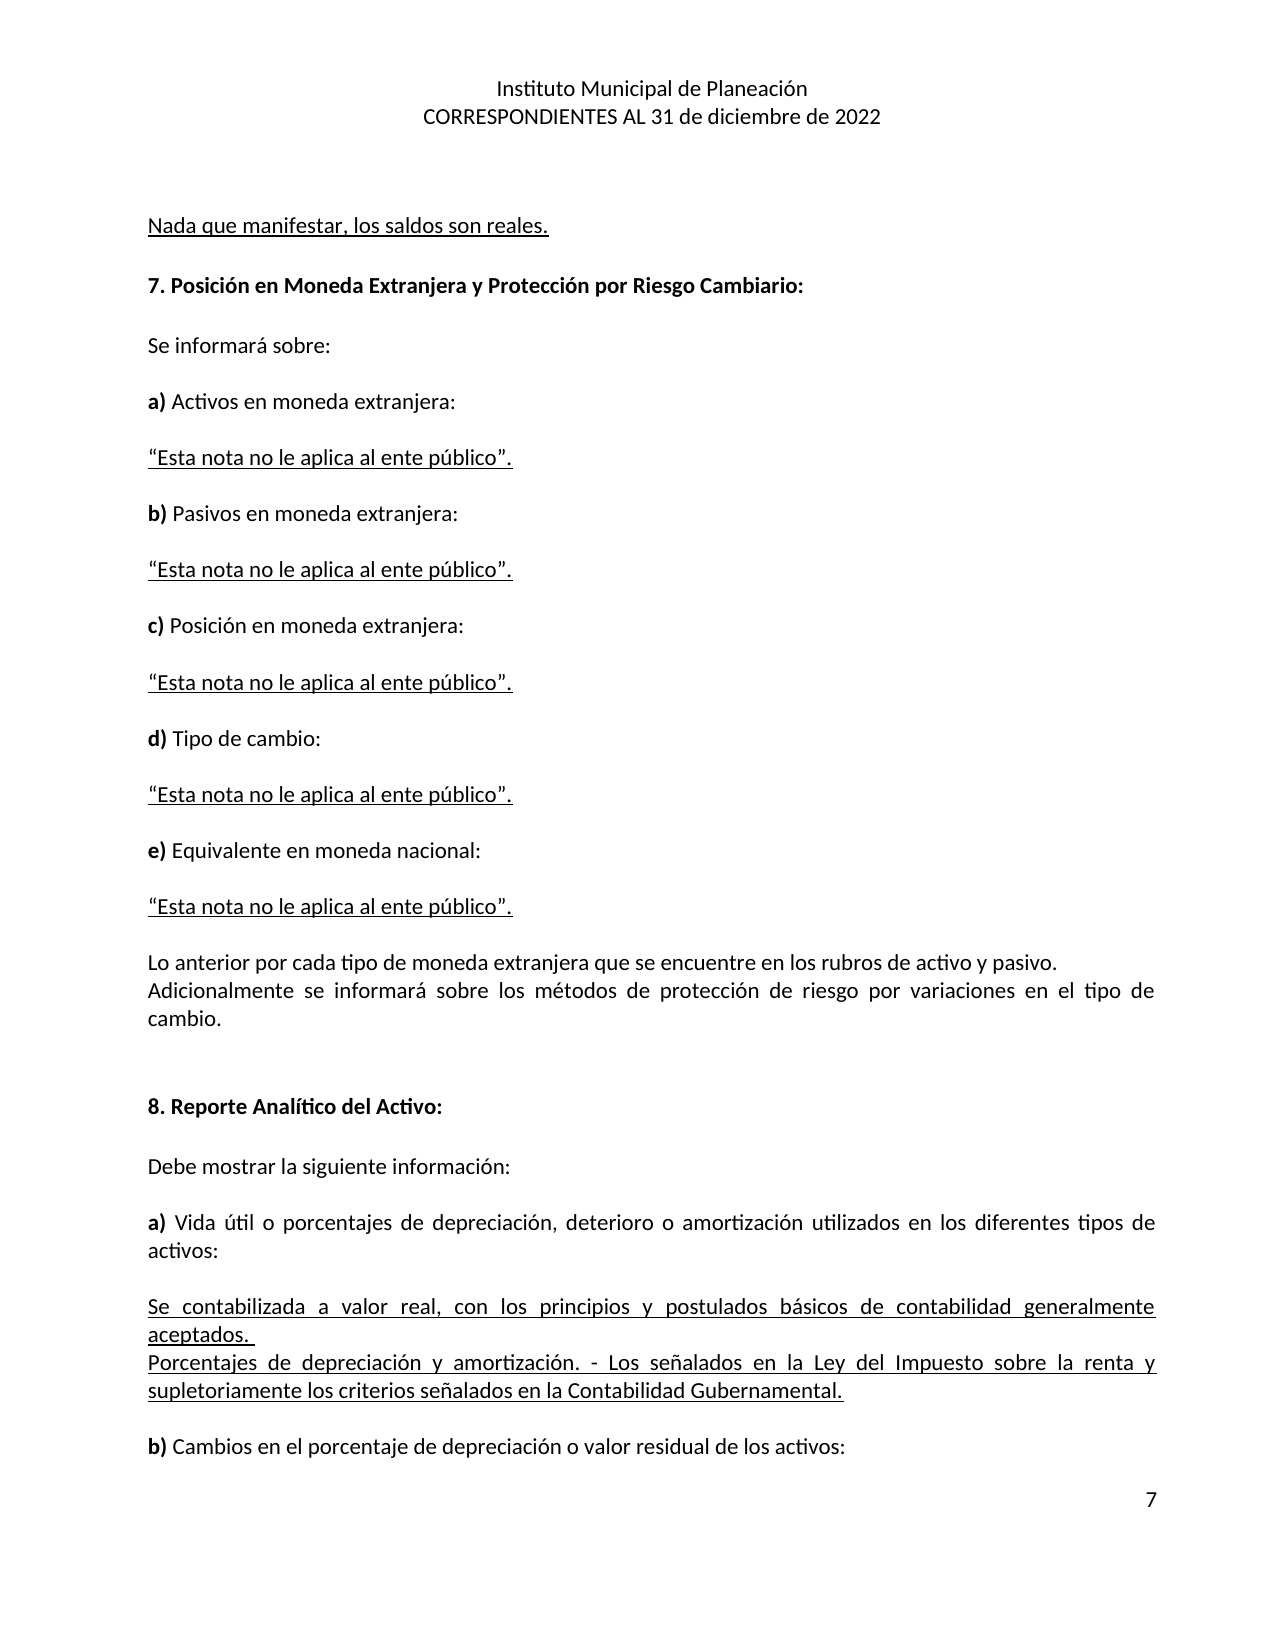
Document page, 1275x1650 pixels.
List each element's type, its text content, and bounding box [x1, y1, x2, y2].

text Adicionalmente se informará sobre los métodos de protección de riesgo por variaciones en el tipo de cambio. [148, 976, 1157, 1032]
text Debe mostrar la siguiente información: [148, 1152, 1157, 1180]
text “Esta nota no le aplica al ente público”. [148, 892, 1157, 920]
subtitle 8. Reporte Analítico del Activo: [148, 1092, 1157, 1120]
text Nada que manifestar, los saldos son reales. [148, 211, 1157, 239]
text Se contabilizada a valor real, con los principios y postulados básicos de contabilidad generalmente aceptados. [148, 1292, 1157, 1348]
text e) Equivalente en moneda nacional: [148, 836, 1157, 864]
text b) Pasivos en moneda extranjera: [148, 499, 1157, 527]
text “Esta nota no le aplica al ente público”. [148, 780, 1157, 808]
text Porcentajes de depreciación y amortización. - Los señalados en la Ley del Impuesto sobre la renta y supletoriamente los criterios señalados en la Contabilidad Gubernamental. [148, 1348, 1157, 1373]
text a) Activos en moneda extranjera: [148, 387, 1157, 415]
text “Esta nota no le aplica al ente público”. [148, 668, 1157, 696]
text b) Cambios en el porcentaje de depreciación o valor residual de los activos: [148, 1432, 1157, 1461]
text c) Posición en moneda extranjera: [148, 612, 1157, 639]
text d) Tipo de cambio: [148, 724, 1157, 752]
subtitle 7. Posición en Moneda Extranjera y Protección por Riesgo Cambiario: [148, 271, 1157, 299]
text a) Vida útil o porcentajes de depreciación, deterioro o amortización utilizados en los diferentes tipos de activos: [148, 1208, 1157, 1264]
text “Esta nota no le aplica al ente público”. [148, 556, 1157, 583]
text Porcentajes de depreciación y amortización. - Los señalados en la Ley del Impuesto sobre la renta y supletoriamente los criterios señalados en la Contabilidad Gubernamental. [148, 1374, 1157, 1404]
text Lo anterior por cada tipo de moneda extranjera que se encuentre en los rubros de activo y pasivo. [148, 948, 1157, 976]
text “Esta nota no le aplica al ente público”. [148, 443, 1157, 471]
text Se informará sobre: [148, 331, 1157, 359]
